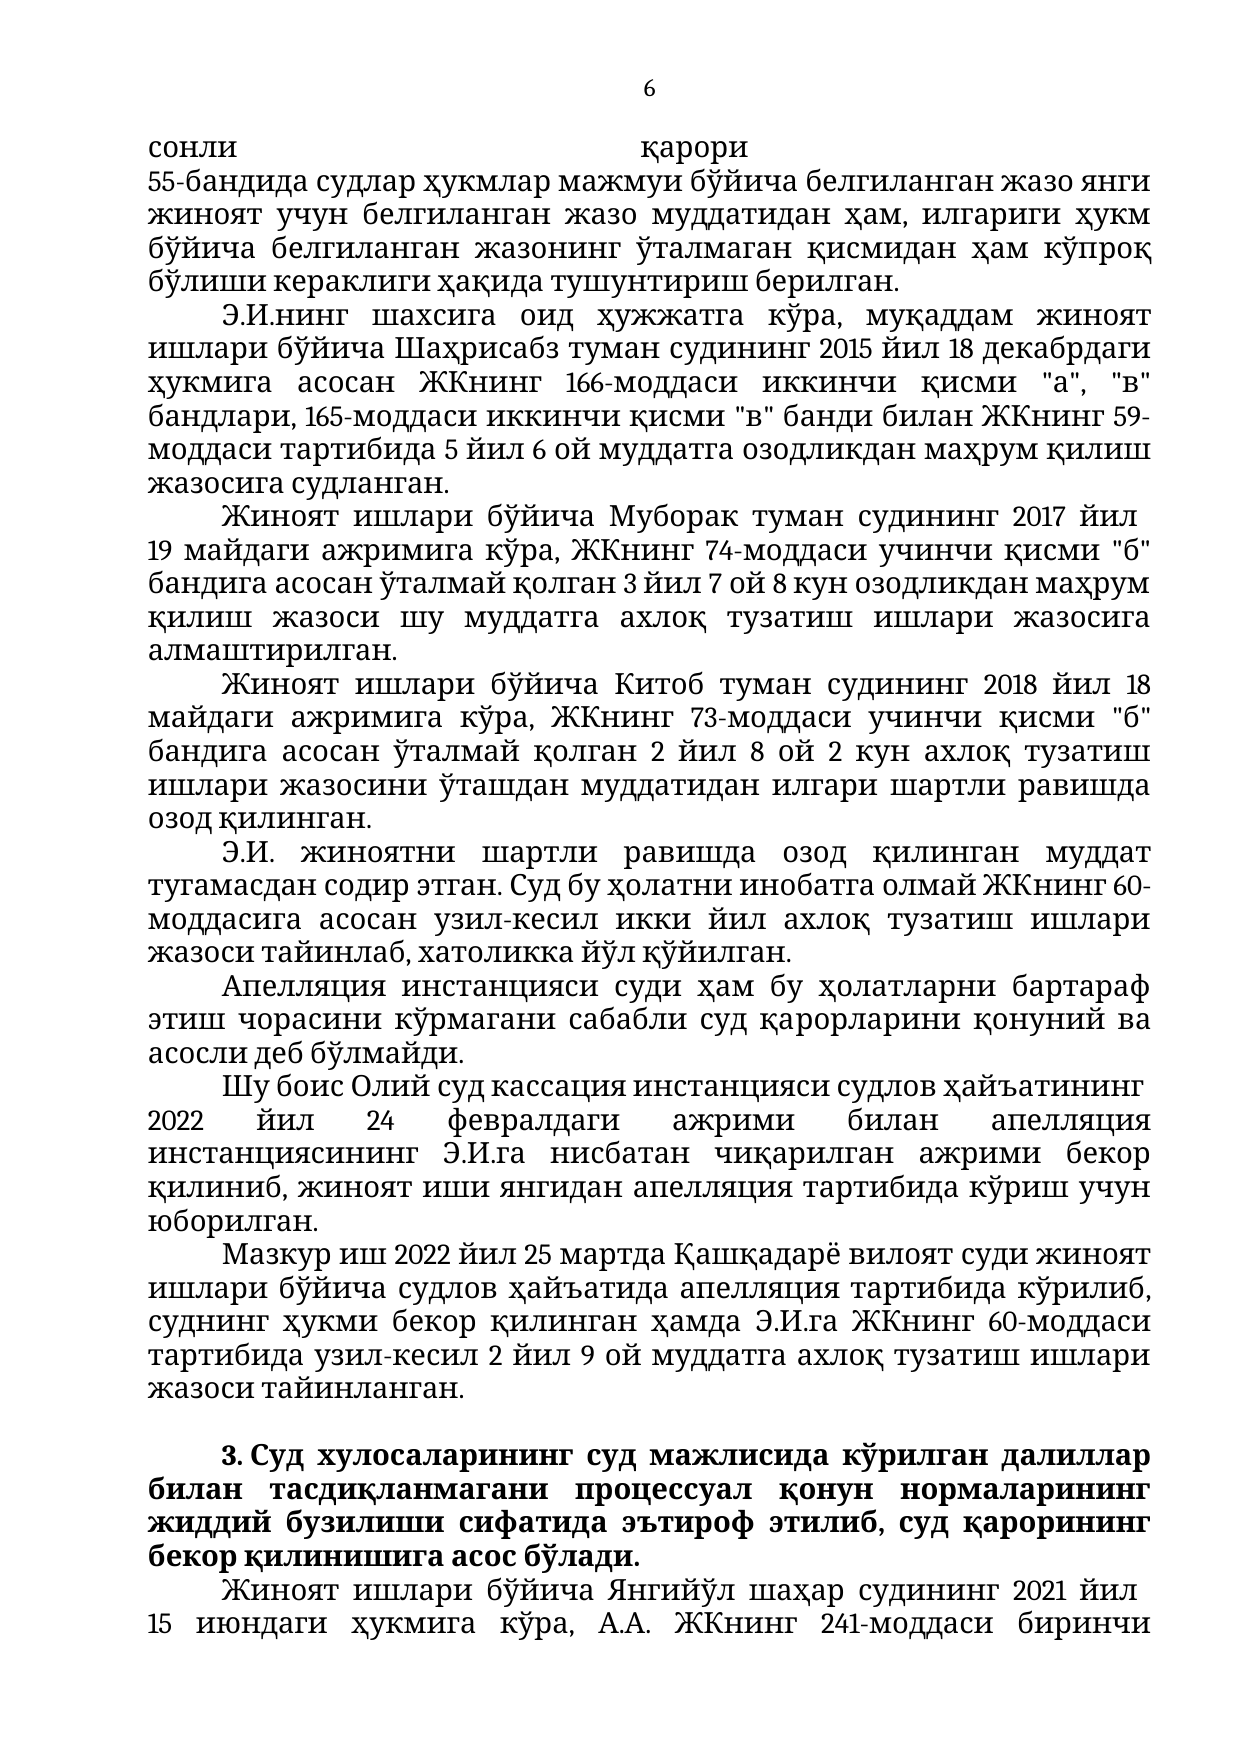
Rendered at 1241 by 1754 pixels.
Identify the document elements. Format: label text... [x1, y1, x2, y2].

text Апелляция инстанцияси суди ҳам бу ҳолатларни бартараф этиш чорасини кўрмагани сабабли суд қарорларини қонуний ва асосли деб бўлмайди. [148, 970, 1152, 1071]
text Шу боис Олий суд кассация инстанцияси судлов ҳайъатининг 2022 йил 24 февралдаги ажрими билан апелляция инстанциясининг Э.И.га нисбатан чиқарилган ажрими бекор қилиниб, жиноят иши янгидан апелляция тартибида кўриш учун юборилган. [148, 1071, 1152, 1238]
text Э.И. жиноятни шартли равишда озод қилинган муддат тугамасдан содир этган. Суд бу ҳолатни инобатга олмай ЖКнинг 60-моддасига асосан узил-кесил икки йил ахлоқ тузатиш ишлари жазоси тайинлаб, хатоликка йўл қўйилган. [148, 836, 1152, 970]
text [148, 1574, 1152, 1641]
text Жиноят ишлари бўйича Китоб туман судининг 2018 йил 18 майдаги ажримига кўра, ЖКнинг 73-моддаси учинчи қисми "б" бандига асосан ўталмай қолган 2 йил 8 ой 2 кун ахлоқ тузатиш ишлари жазосини ўташдан муддатидан илгари шартли равишда озод қилинган. [148, 668, 1152, 836]
text Жиноят ишлари бўйича Муборак туман судининг 2017 йил 19 майдаги ажримига кўра, ЖКнинг 74-моддаси учинчи қисми "б" бандига асосан ўталмай қолган 3 йил 7 ой 8 кун озодликдан маҳрум қилиш жазоси шу муддатга ахлоқ тузатиш ишлари жазосига алмаштирилган. [148, 500, 1152, 668]
text 3. Суд хулосаларининг суд мажлисида кўрилган далиллар билан тасдиқланмагани процессуал қонун нормаларининг жиддий бузилиши сифатида эътироф этилиб, суд қарорининг бекор қилинишига асос бўлади. [148, 1439, 1152, 1574]
text Мазкур иш 2022 йил 25 мартда Қашқадарё вилоят суди жиноят ишлари бўйича судлов ҳайъатида апелляция тартибида кўрилиб, суднинг ҳукми бекор қилинган ҳамда Э.И.га ЖКнинг 60-моддаси тартибида узил-кесил 2 йил 9 ой муддатга ахлоқ тузатиш ишлари жазоси тайинланган. [148, 1238, 1152, 1406]
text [148, 131, 1152, 299]
text Э.И.нинг шахсига оид ҳужжатга кўра, муқаддам жиноят ишлари бўйича Шаҳрисабз туман судининг 2015 йил 18 декабрдаги ҳукмига асосан ЖКнинг 166-моддаси иккинчи қисми "а", "в" бандлари, 165-моддаси иккинчи қисми "в" банди билан ЖКнинг 59-моддаси тартибида 5 йил 6 ой муддатга озодликдан маҳрум қилиш жазосига судланган. [148, 299, 1152, 500]
